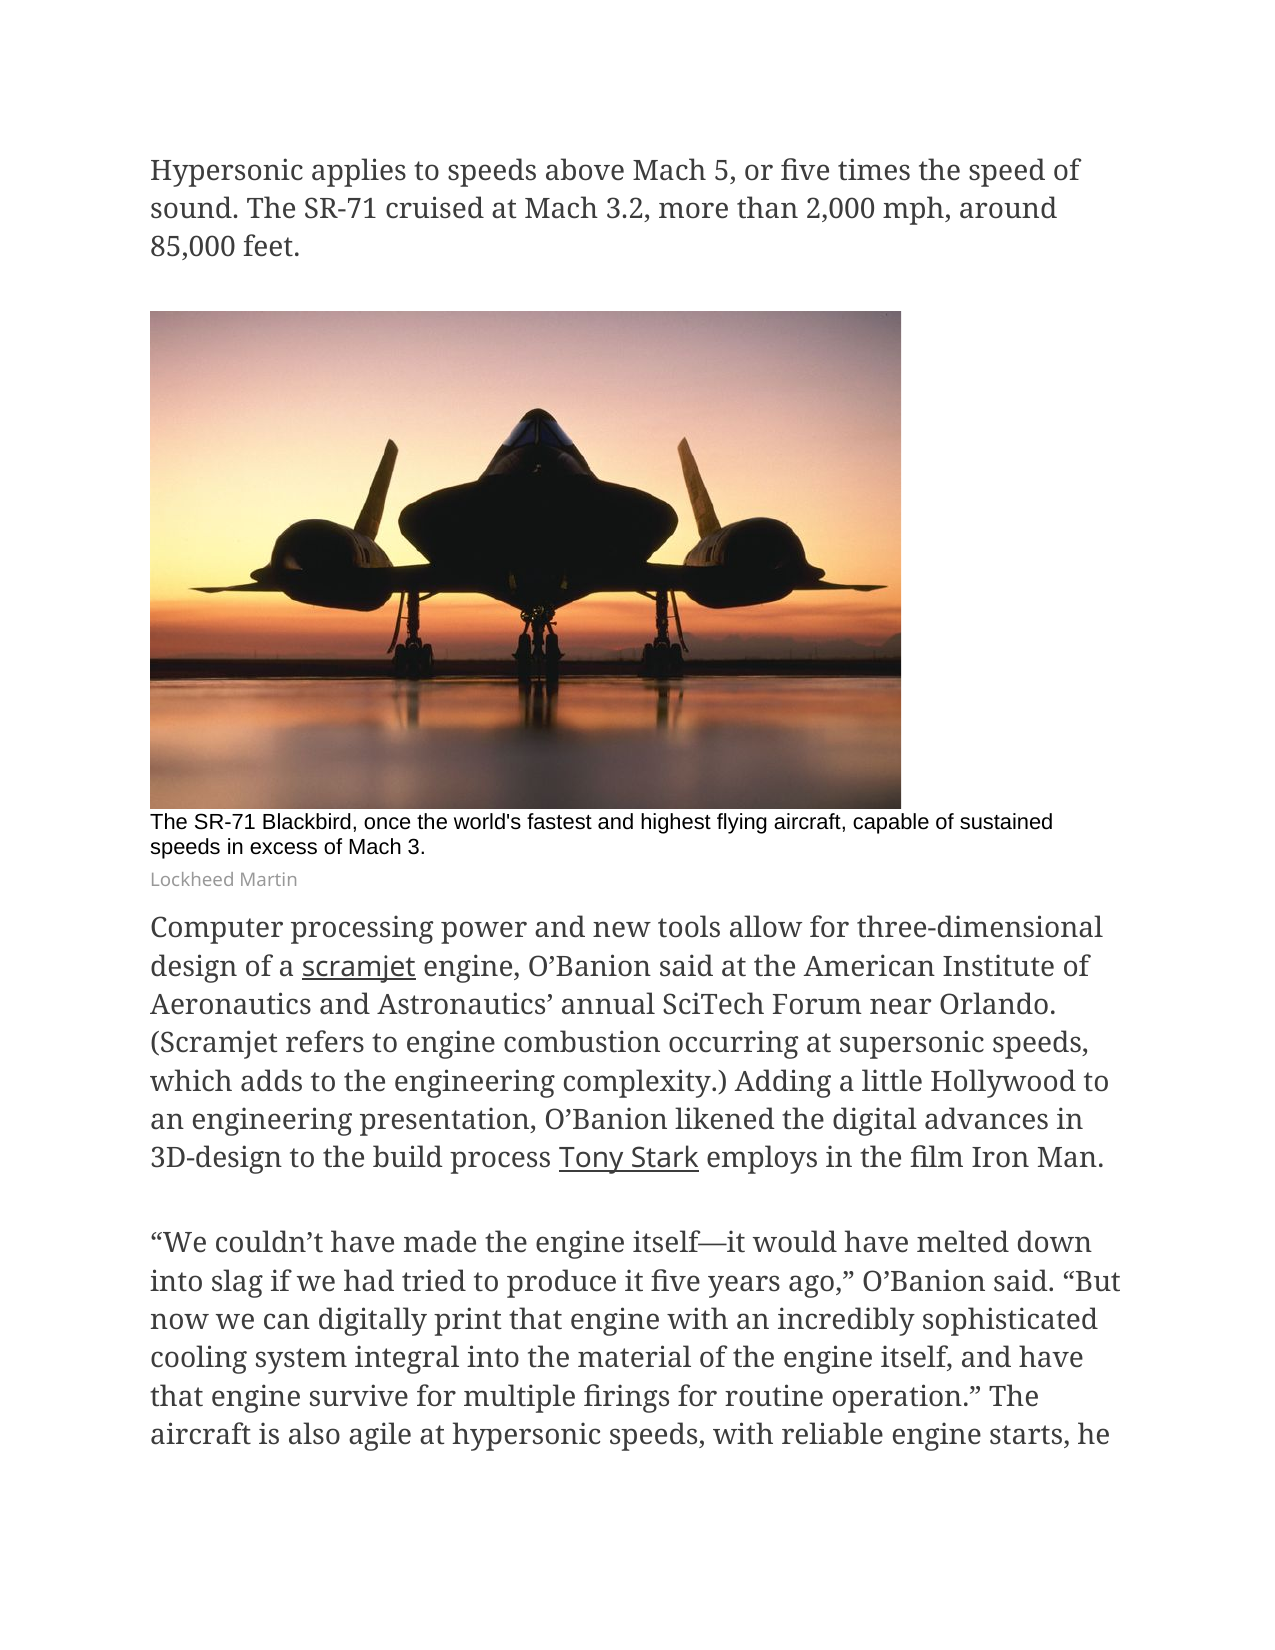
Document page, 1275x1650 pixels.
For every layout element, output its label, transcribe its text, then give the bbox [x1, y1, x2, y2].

text Hypersonic applies to speeds above Mach 5, or five times the speed of sound. The SR-71 cruised at Mach 3.2, more than 2,000 mph, around 85,000 feet. [150, 150, 1125, 265]
text Computer processing power and new tools allow for three-dimensional design of a scramjet engine, O’Banion said at the American Institute of Aeronautics and Astronautics’ annual SciTech Forum near Orlando. (Scramjet refers to engine combustion occurring at supersonic speeds, which adds to the engineering complexity.) Adding a little Hollywood to an engineering presentation, O’Banion likened the digital advances in 3D-design to the build process Tony Stark employs in the film Iron Man. [150, 907, 1125, 1176]
text Lockheed Martin [150, 859, 1125, 892]
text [150, 1223, 1125, 1453]
text The SR-71 Blackbird, once the world's fastest and highest flying aircraft, capable of sustained speeds in excess of Mach 3. [150, 809, 1125, 859]
picture [150, 311, 902, 809]
